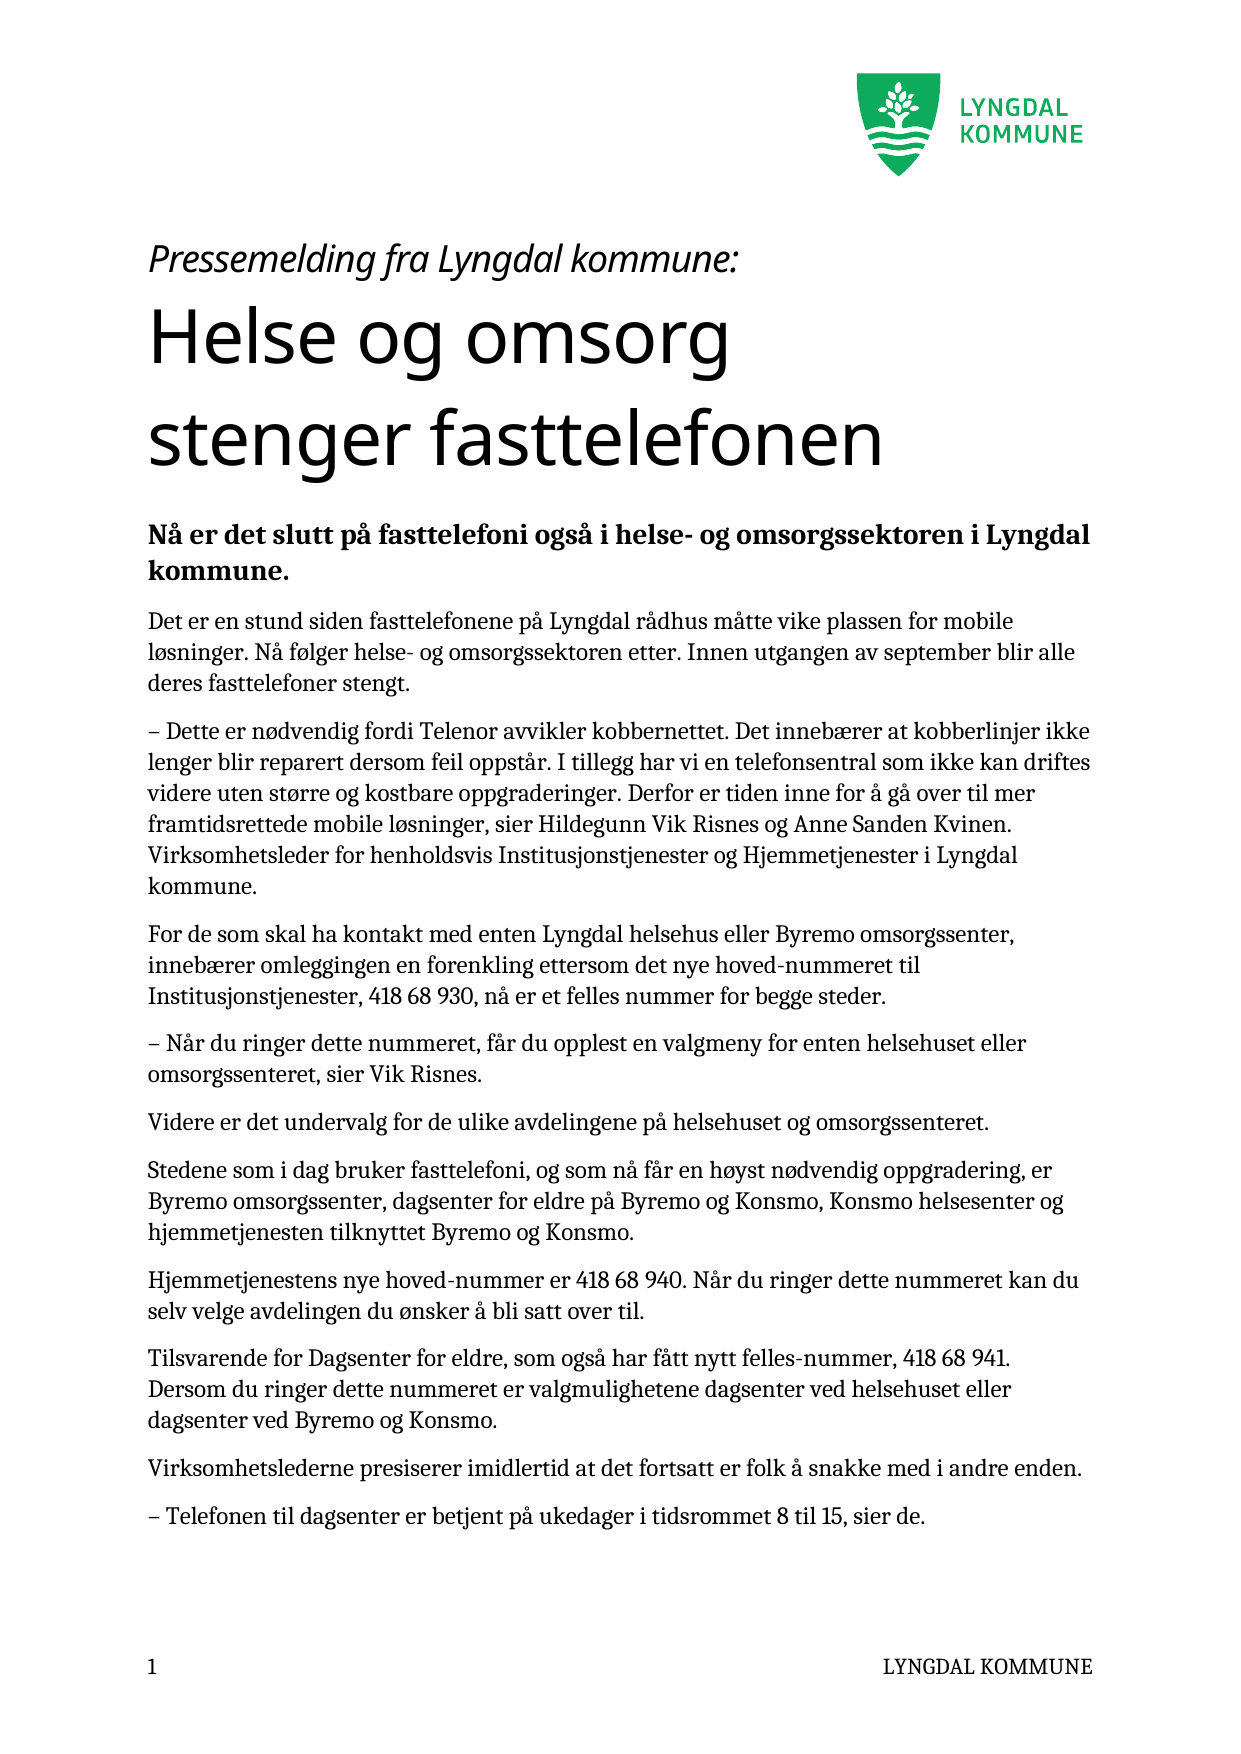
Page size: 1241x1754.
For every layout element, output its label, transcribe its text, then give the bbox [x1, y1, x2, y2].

title Helse og omsorg stenger fasttelefonen [148, 283, 1093, 487]
text Videre er det undervalg for de ulike avdelingene på helsehuset og omsorgssenteret. [148, 1108, 1093, 1137]
title Pressemelding fra Lyngdal kommune: [148, 206, 1093, 283]
text – Når du ringer dette nummeret, får du opplest en valgmeny for enten helsehuset eller omsorgssenteret, sier Vik Risnes. [148, 1029, 1093, 1089]
text For de som skal ha kontakt med enten Lyngdal helsehus eller Byremo omsorgssenter, innebærer omleggingen en forenkling ettersom det nye hoved-nummeret til Institusjonstjenester, 418 68 930, nå er et felles nummer for begge steder. [148, 919, 1093, 1010]
text – Dette er nødvendig fordi Telenor avvikler kobbernettet. Det innebærer at kobberlinjer ikke lenger blir reparert dersom feil oppstår. I tillegg har vi en telefonsentral som ikke kan driftes videre uten større og kostbare oppgraderinger. Derfor er tiden inne for å gå over til mer framtidsrettede mobile løsninger, sier Hildegunn Vik Risnes og Anne Sanden Kvinen. Virksomhetsleder for henholdsvis Institusjonstjenester og Hjemmetjenester i Lyngdal kommune. [148, 717, 1093, 901]
text – Telefonen til dagsenter er betjent på ukedager i tidsrommet 8 til 15, sier de. [148, 1502, 1093, 1531]
text Virksomhetslederne presiserer imidlertid at det fortsatt er folk å snakke med i andre enden. [148, 1454, 1093, 1483]
text Hjemmetjenestens nye hoved-nummer er 418 68 940. Når du ringer dette nummeret kan du selv velge avdelingen du ønsker å bli satt over til. [148, 1266, 1093, 1325]
text Tilsvarende for Dagsenter for eldre, som også har fått nytt felles-nummer, 418 68 941. Dersom du ringer dette nummeret er valgmulighetene dagsenter ved helsehuset eller dagsenter ved Byremo og Konsmo. [148, 1344, 1093, 1435]
text Nå er det slutt på fasttelefoni også i helse- og omsorgssektoren i Lyngdal kommune. [148, 487, 1093, 588]
text Det er en stund siden fasttelefonene på Lyngdal rådhus måtte vike plassen for mobile løsninger. Nå følger helse- og omsorgssektoren etter. Innen utgangen av september blir alle deres fasttelefoner stengt. [148, 607, 1093, 698]
text Stedene som i dag bruker fasttelefoni, og som nå får en høyst nødvendig oppgradering, er Byremo omsorgssenter, dagsenter for eldre på Byremo og Konsmo, Konsmo helsesenter og hjemmetjenesten tilknyttet Byremo og Konsmo. [148, 1156, 1093, 1247]
